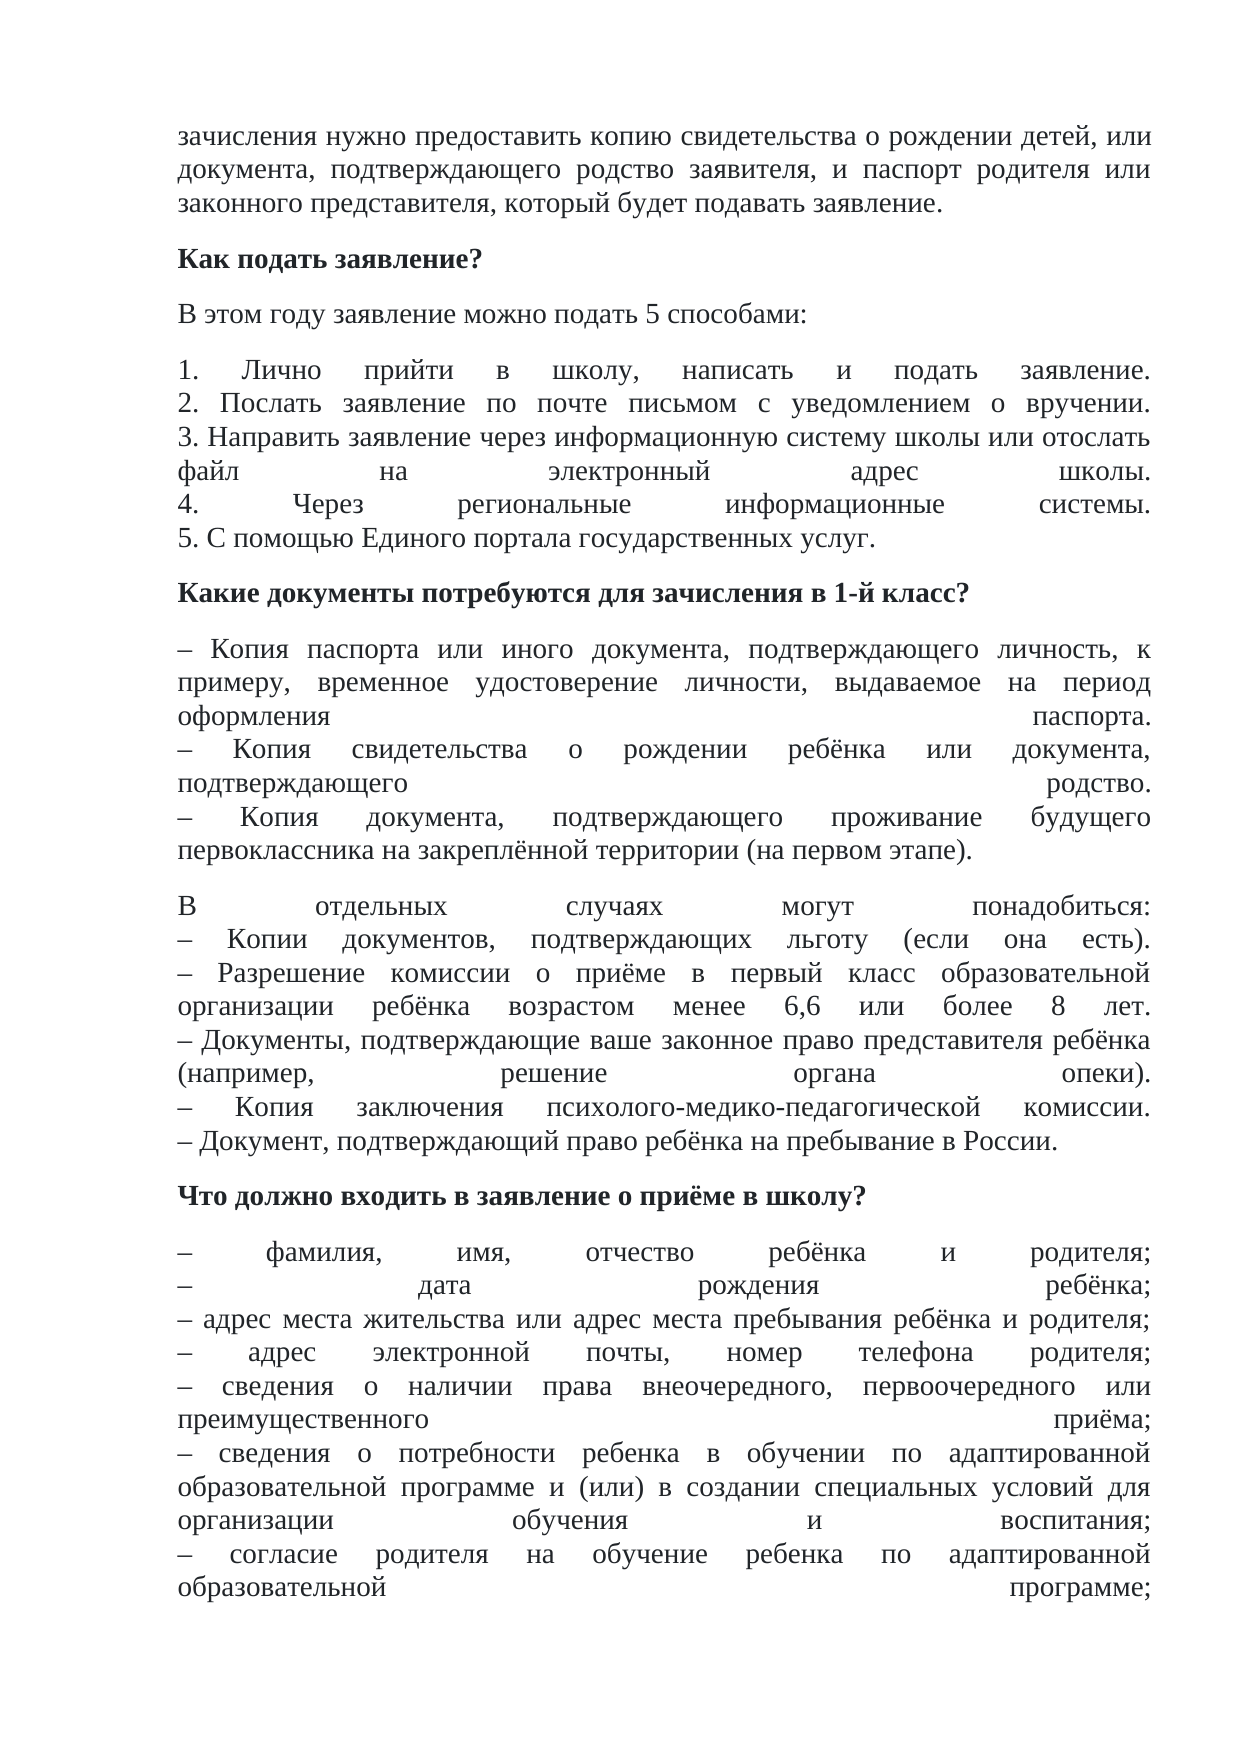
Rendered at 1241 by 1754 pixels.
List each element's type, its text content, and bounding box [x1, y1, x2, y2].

text Какие документы потребуются для зачисления в 1-й класс? [177, 575, 1152, 609]
text – Копия паспорта или иного документа, подтверждающего личность, к примеру, временное удостоверение личности, выдаваемое на период оформления паспорта. – Копия свидетельства о рождении ребёнка или документа, подтверждающего родство. – Копия документа, подтверждающего проживание будущего первоклассника на закреплённой территории (на первом этапе). [177, 631, 1152, 866]
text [177, 1234, 1152, 1603]
text В этом году заявление можно подать 5 способами: [177, 296, 1152, 330]
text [177, 118, 1152, 219]
text Что должно входить в заявление о приёме в школу? [177, 1178, 1152, 1212]
text В отдельных случаях могут понадобиться: – Копии документов, подтверждающих льготу (если она есть). – Разрешение комиссии о приёме в первый класс образовательной организации ребёнка возрастом менее 6,6 или более 8 лет. – Документы, подтверждающие ваше законное право представителя ребёнка (например, решение органа опеки). – Копия заключения психолого-медико-педагогической комиссии. – Документ, подтверждающий право ребёнка на пребывание в России. [177, 888, 1152, 1156]
text 1. Лично прийти в школу, написать и подать заявление. 2. Послать заявление по почте письмом с уведомлением о вручении. 3. Направить заявление через информационную систему школы или отослать файл на электронный адрес школы. 4. Через региональные информационные системы. 5. С помощью Единого портала государственных услуг. [177, 352, 1152, 553]
text Как подать заявление? [177, 241, 1152, 274]
